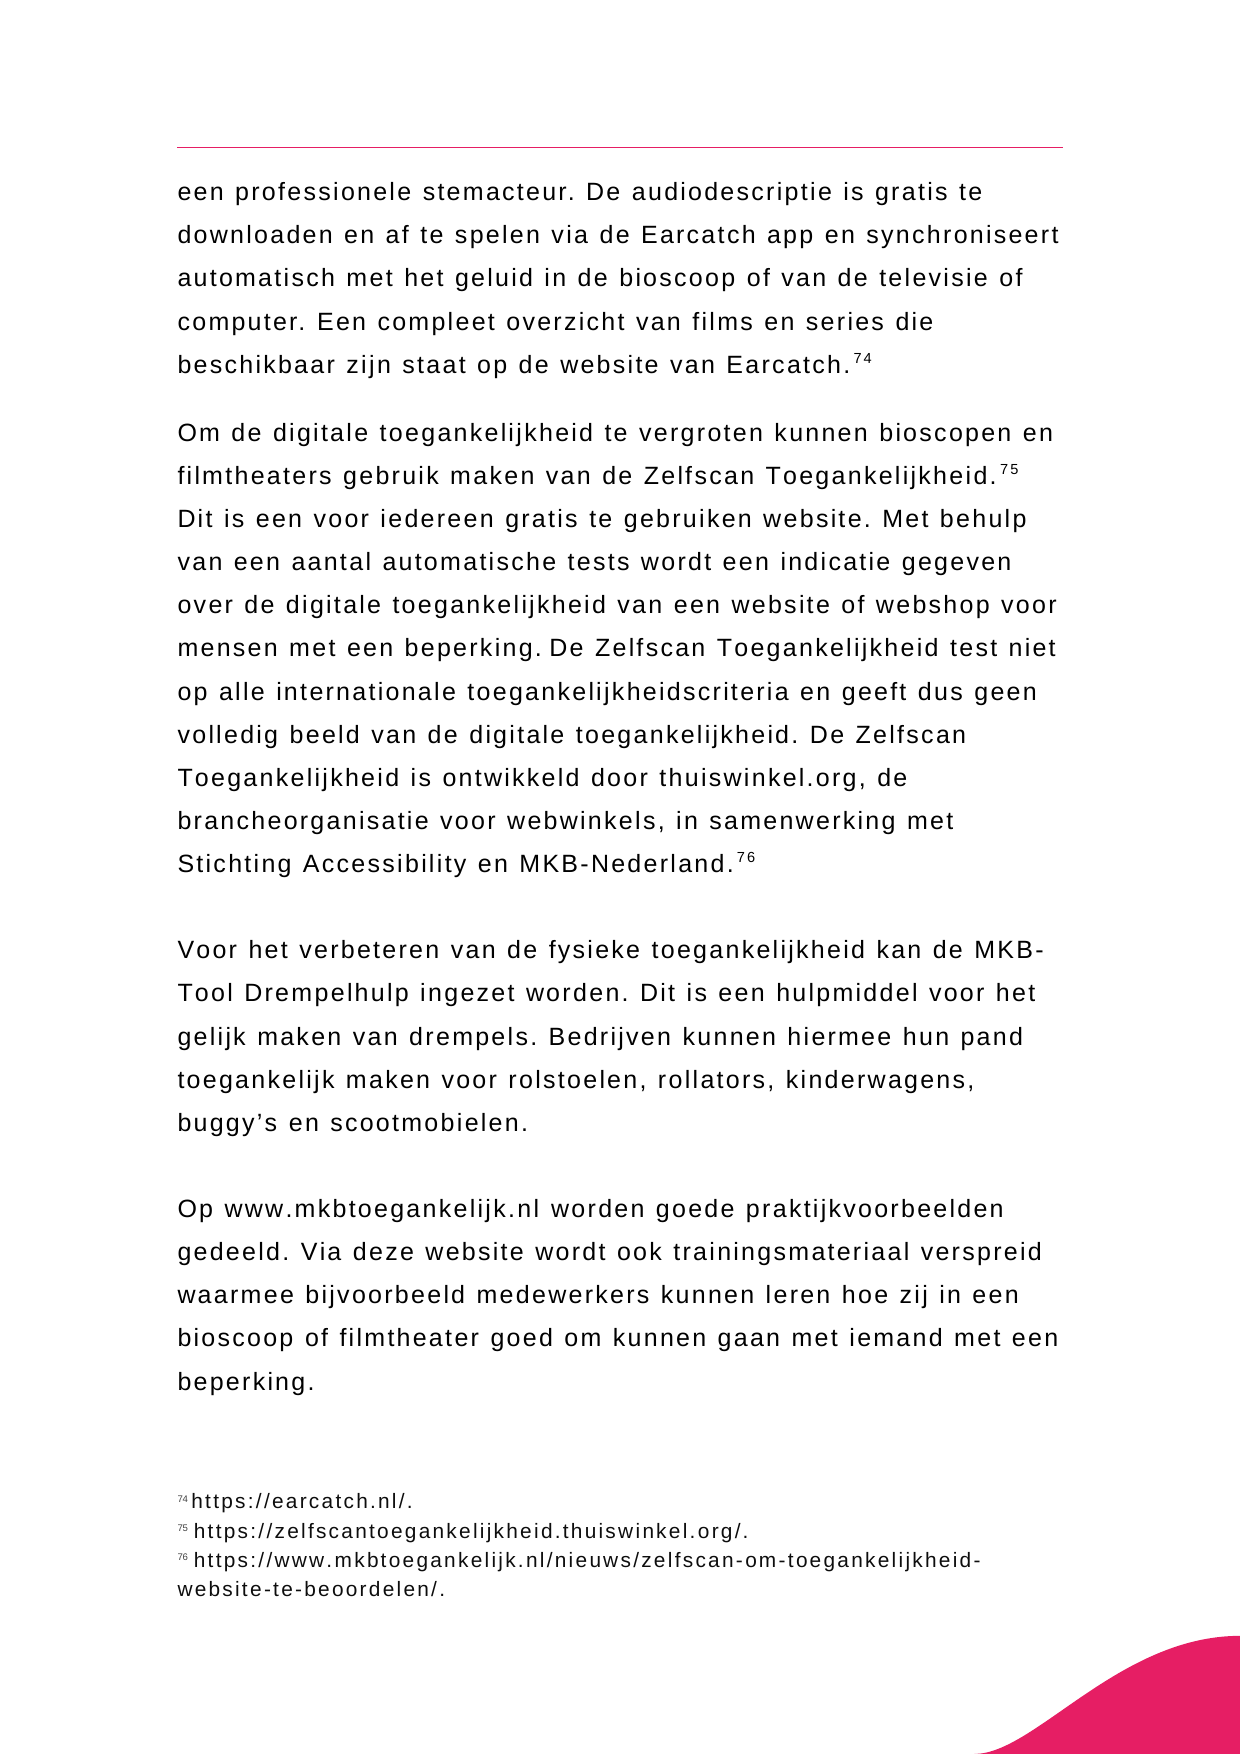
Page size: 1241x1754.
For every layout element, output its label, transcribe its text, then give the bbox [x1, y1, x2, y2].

text Voor het verbeteren van de fysieke toegankelijkheid kan de MKB-Tool Drempelhulp ingezet worden. Dit is een hulpmiddel voor het gelijk maken van drempels. Bedrijven kunnen hiermee hun pand toegankelijk maken voor rolstoelen, rollators, kinderwagens, buggy’s en scootmobielen. [177, 935, 1063, 1137]
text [177, 177, 1063, 378]
text Om de digitale toegankelijkheid te vergroten kunnen bioscopen en filmtheaters gebruik maken van de Zelfscan Toegankelijkheid. Dit is een voor iedereen gratis te gebruiken website. Met behulp van een aantal automatische tests wordt een indicatie gegeven over de digitale toegankelijkheid van een website of webshop voor mensen met een beperking. De Zelfscan Toegankelijkheid test niet op alle internationale toegankelijkheidscriteria en geeft dus geen volledig beeld van de digitale toegankelijkheid. De Zelfscan Toegankelijkheid is ontwikkeld door thuiswinkel.org, de brancheorganisatie voor webwinkels, in samenwerking met Stichting Accessibility en MKB-Nederland. [177, 418, 1063, 878]
text Op www.mkbtoegankelijk.nl worden goede praktijkvoorbeelden gedeeld. Via deze website wordt ook trainingsmateriaal verspreid waarmee bijvoorbeeld medewerkers kunnen leren hoe zij in een bioscoop of filmtheater goed om kunnen gaan met iemand met een beperking. [177, 1194, 1063, 1395]
